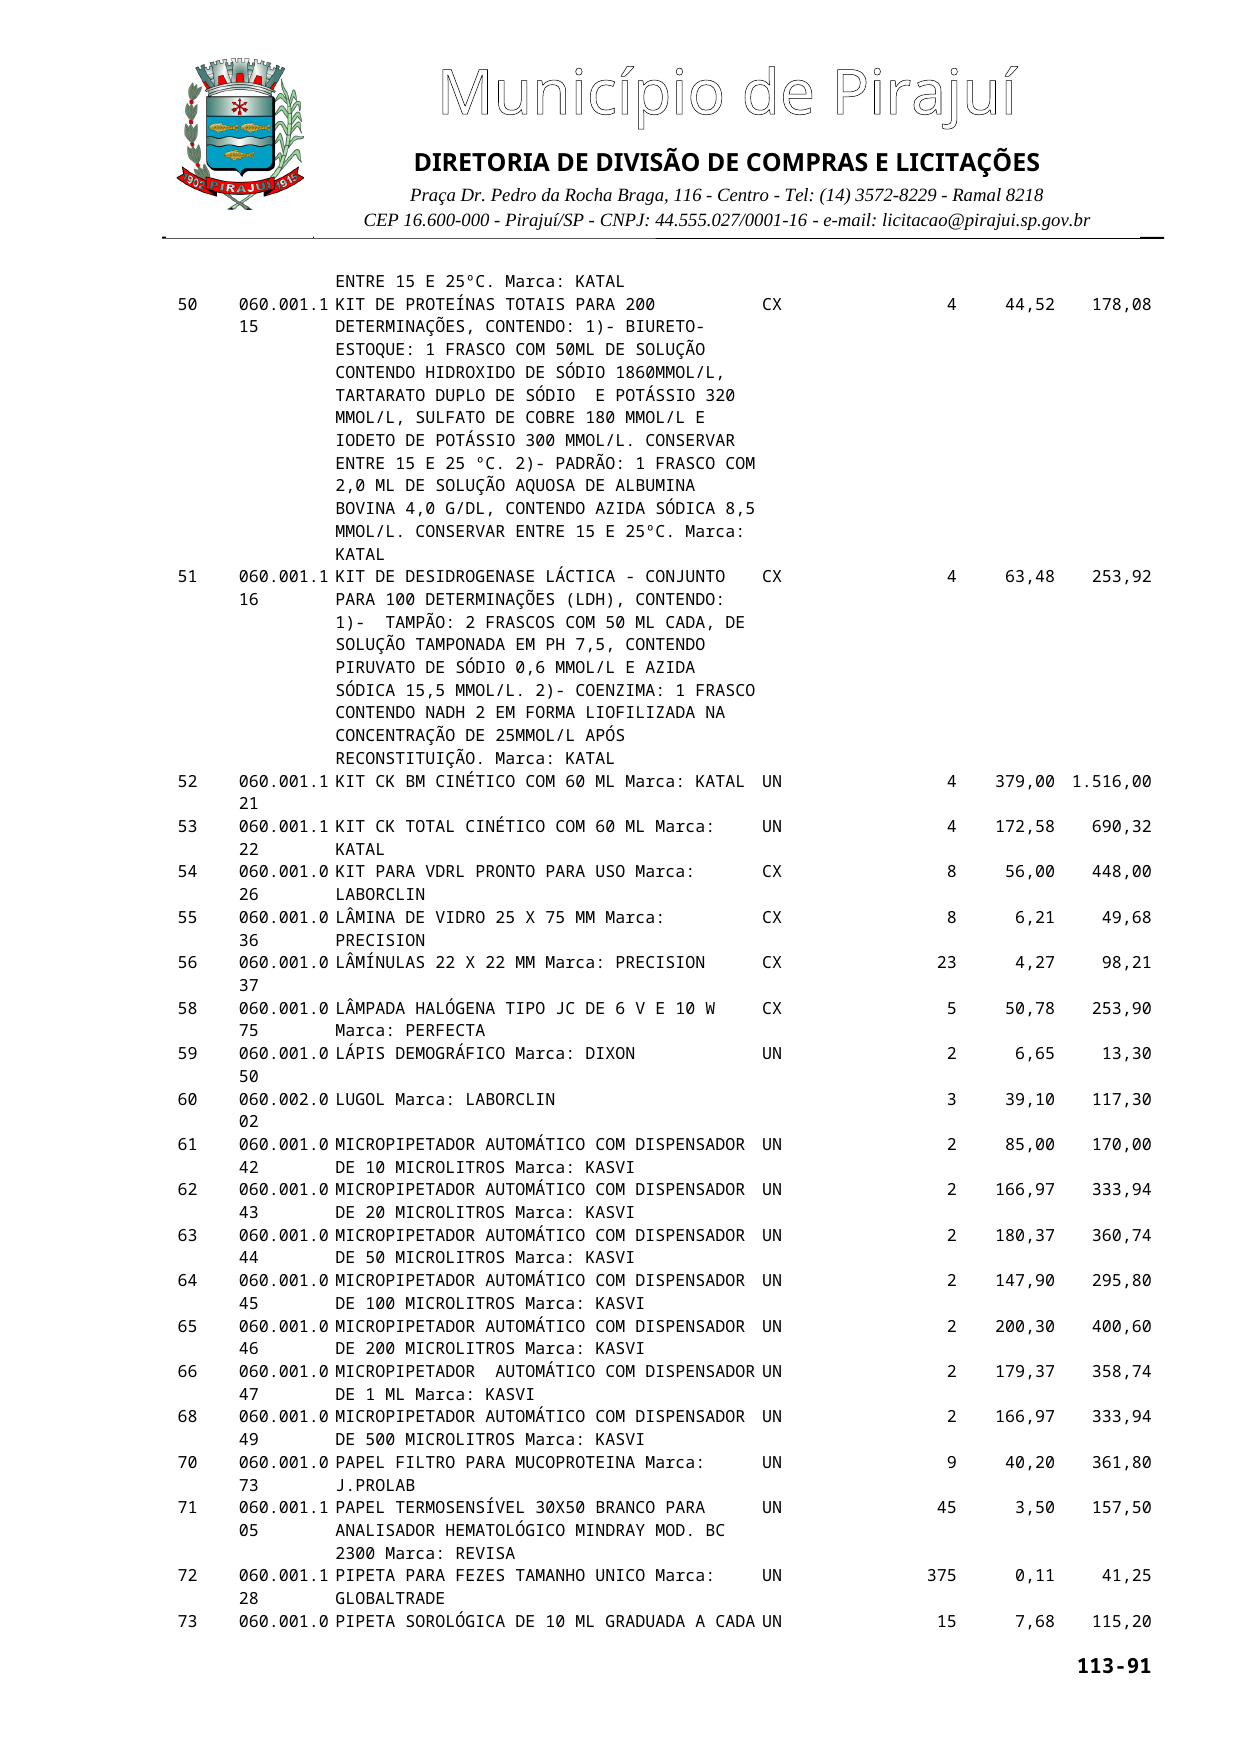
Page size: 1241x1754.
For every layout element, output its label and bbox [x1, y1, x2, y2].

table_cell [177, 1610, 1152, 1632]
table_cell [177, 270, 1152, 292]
picture [176, 58, 304, 210]
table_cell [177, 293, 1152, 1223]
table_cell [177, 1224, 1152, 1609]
